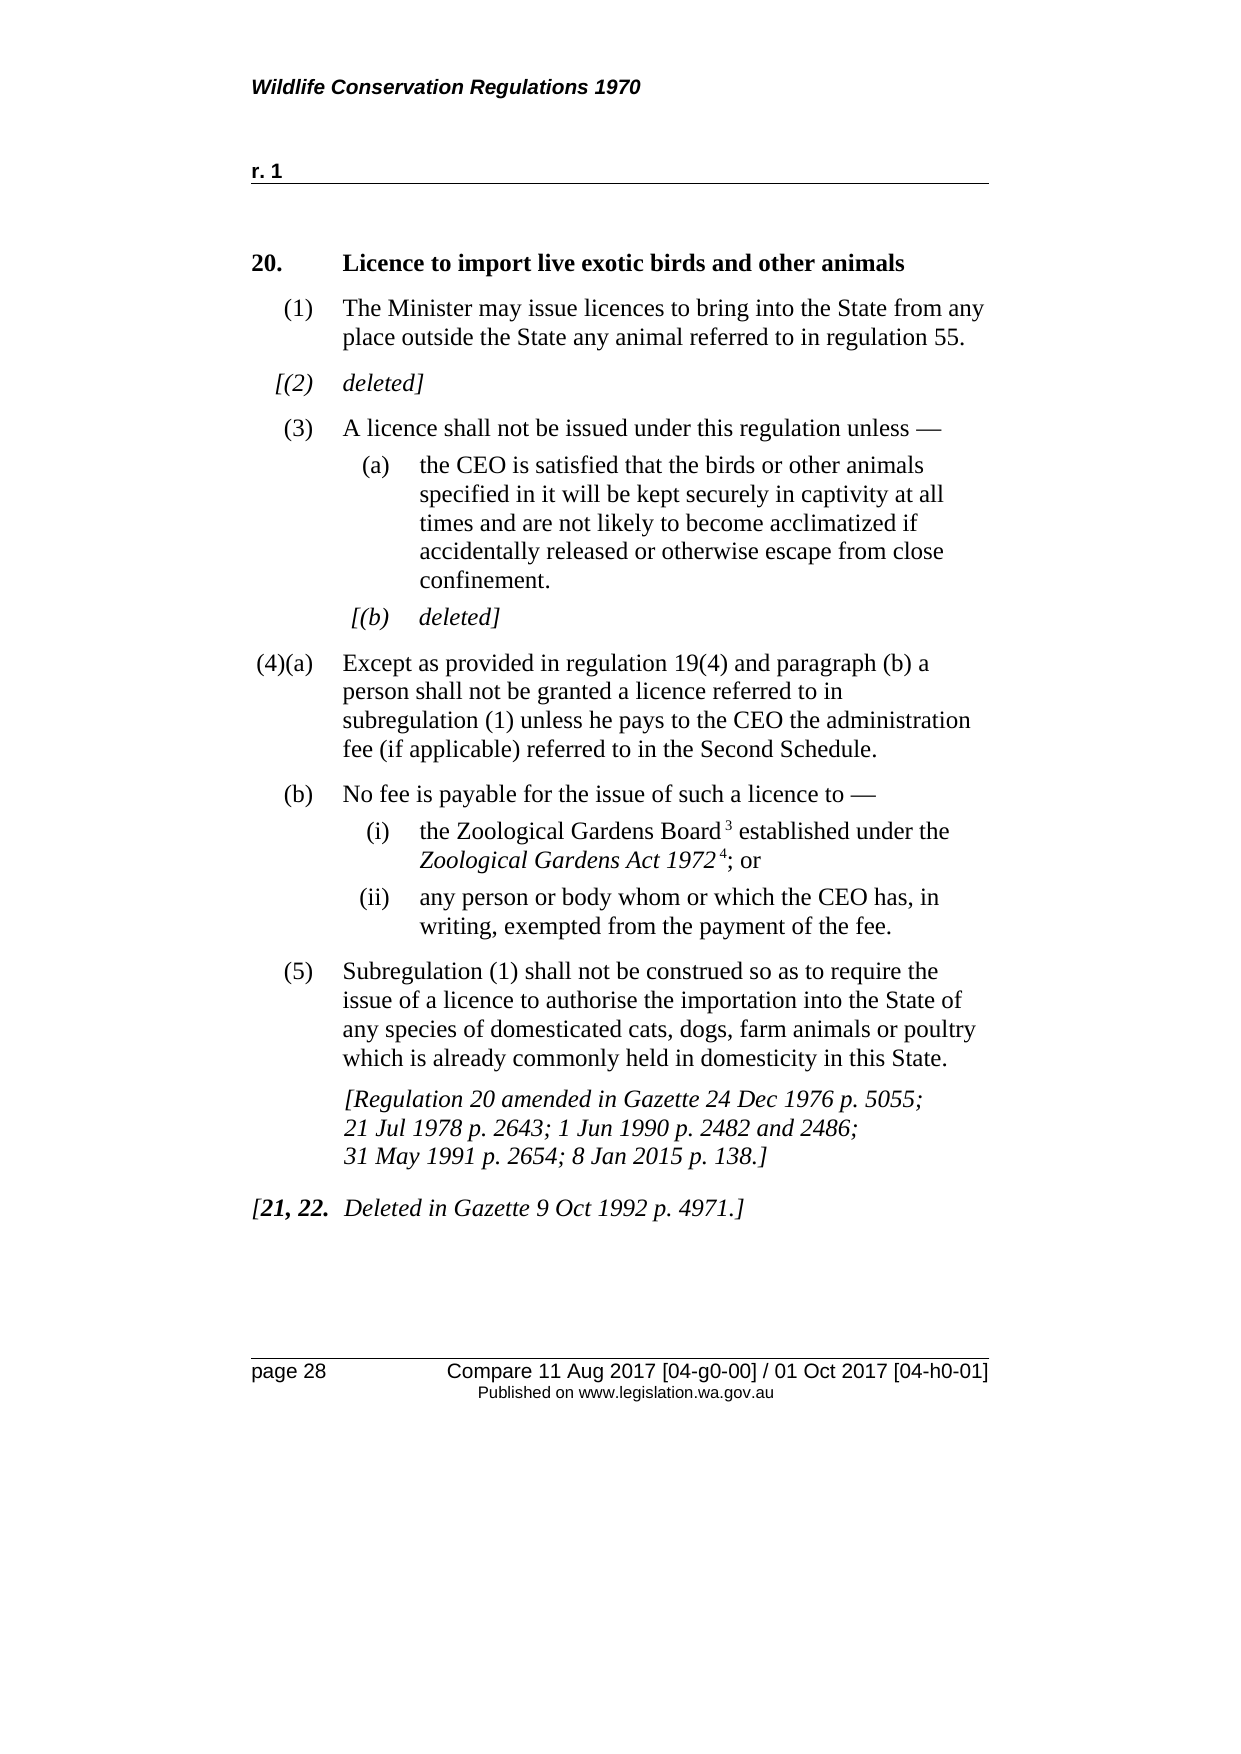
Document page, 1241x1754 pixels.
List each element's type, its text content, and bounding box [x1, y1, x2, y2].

text (ii) any person or body whom or which the CEO has, in writing, exempted from the payment of the fee. [251, 882, 989, 940]
text (a) the CEO is satisfied that the birds or other animals specified in it will be kept securely in captivity at all times and are not likely to become acclimatized if accidentally released or otherwise escape from close confinement. [251, 450, 989, 594]
text (1) The Minister may issue licences to bring into the State from any place outside the State any animal referred to in regulation 55. [251, 293, 989, 351]
text [(b) deleted] [251, 602, 989, 631]
text (5) Subregulation (1) shall not be construed so as to require the issue of a licence to authorise the importation into the State of any species of domesticated cats, dogs, farm animals or poultry which is already commonly held in domesticity in this State. [251, 956, 989, 1071]
text [21, 22. Deleted in Gazette 9 Oct 1992 p. 4971.] [251, 1193, 989, 1222]
text (4)(a) Except as provided in regulation 19(4) and paragraph (b) a person shall not be granted a licence referred to in subregulation (1) unless he pays to the CEO the administration fee (if applicable) referred to in the Second Schedule. [251, 648, 989, 763]
text [(2) deleted] [251, 368, 989, 396]
subtitle 20. Licence to import live exotic birds and other animals [251, 248, 989, 277]
text (i) the Zoological Gardens Board 3 established under the Zoological Gardens Act 1972 4; or [251, 816, 989, 874]
text [Regulation 20 amended in Gazette 24 Dec 1976 p. 5055; 21 Jul 1978 p. 2643; 1 Jun 1990 p. 2482 and 2486; 31 May 1991 p. 2654; 8 Jan 2015 p. 138.] [251, 1084, 989, 1170]
text (3) A licence shall not be issued under this regulation unless — [251, 413, 989, 442]
text (b) No fee is payable for the issue of such a licence to — [251, 779, 989, 808]
